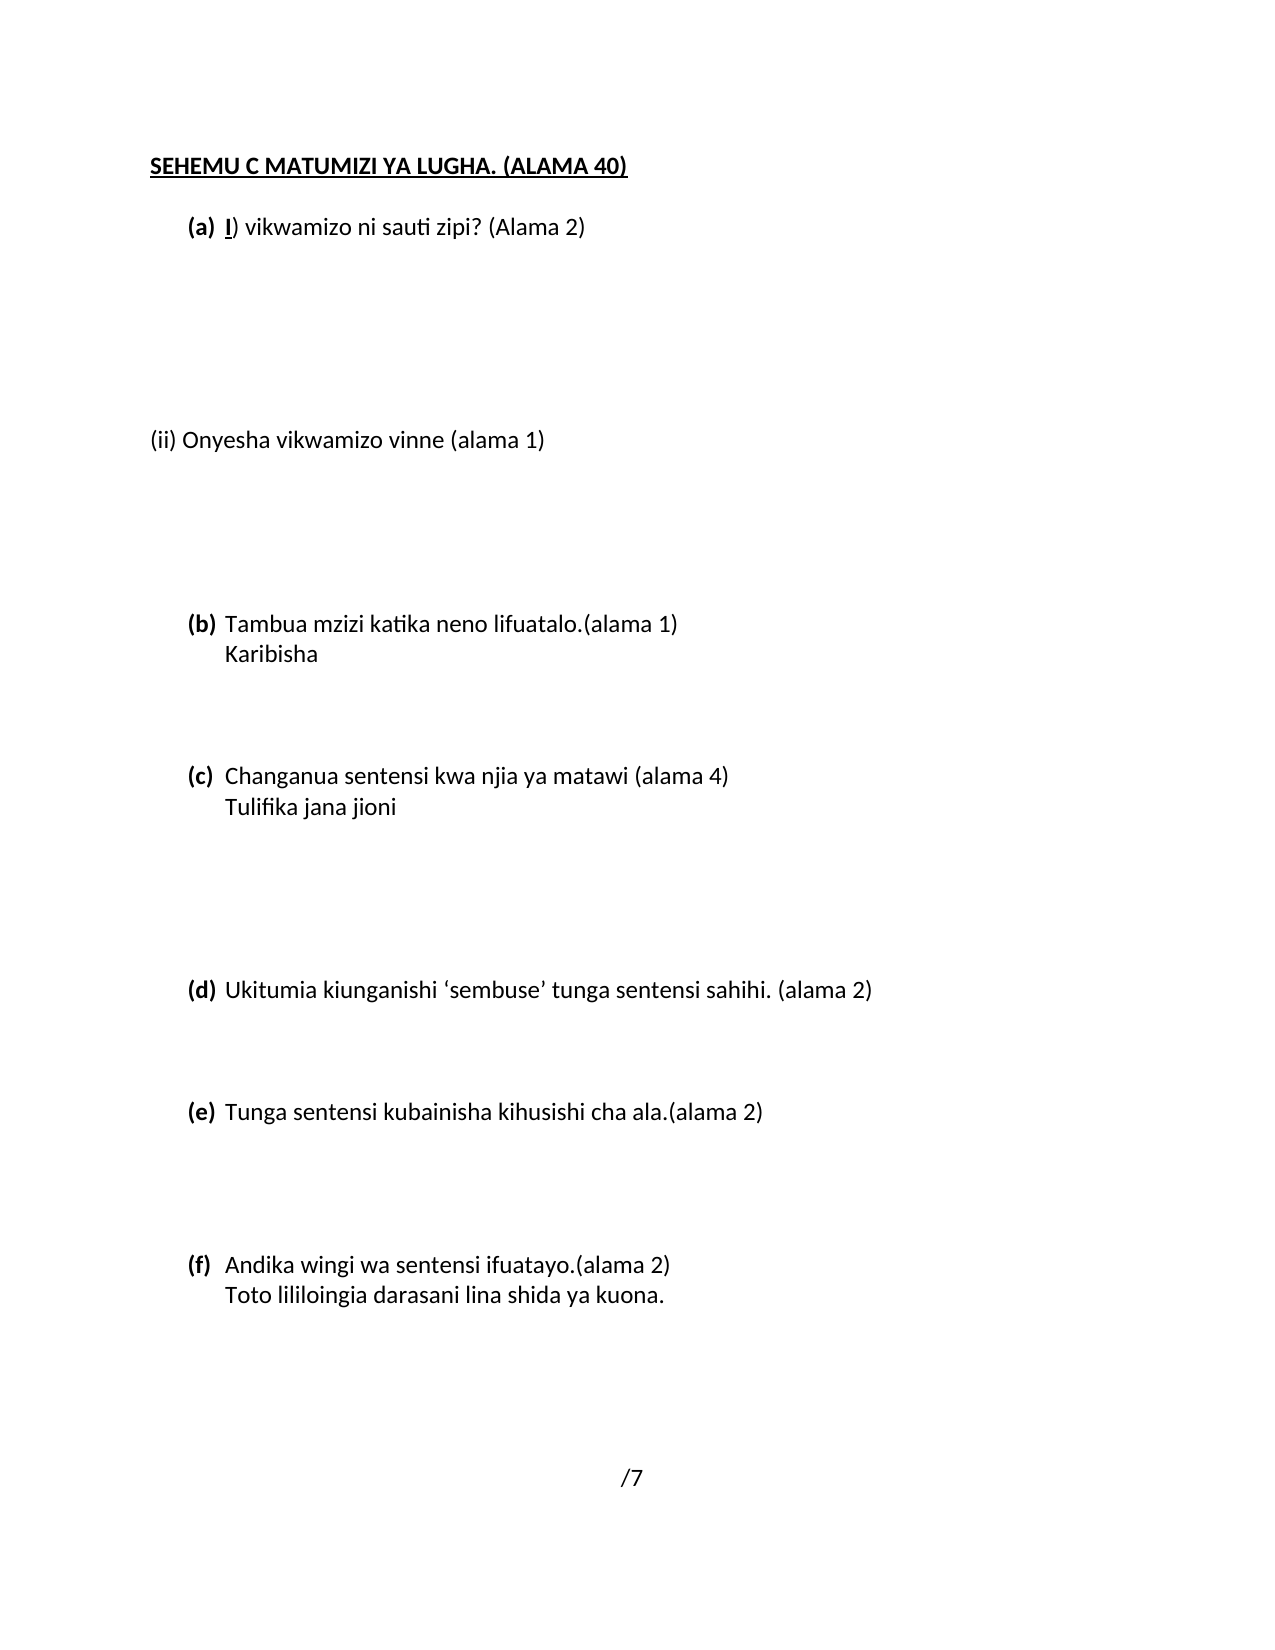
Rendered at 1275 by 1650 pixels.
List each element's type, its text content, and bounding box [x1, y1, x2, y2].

list I) vikwamizo ni sauti zipi? (Alama 2) [187, 211, 1125, 242]
text Toto lililoingia darasani lina shida ya kuona. [225, 1279, 1125, 1310]
text Karibisha [225, 638, 1125, 669]
text (ii) Onyesha vikwamizo vinne (alama 1) [150, 425, 1125, 455]
text Tulifika jana jioni [225, 791, 1125, 821]
list Ukitumia kiunganishi ‘sembuse’ tunga sentensi sahihi. (alama 2) [187, 974, 1125, 1004]
list Tambua mzizi katika neno lifuatalo.(alama 1) [187, 608, 1125, 638]
list Andika wingi wa sentensi ifuatayo.(alama 2) [187, 1249, 1125, 1279]
text SEHEMU C MATUMIZI YA LUGHA. (ALAMA 40) [150, 150, 1125, 181]
text /7 [225, 1462, 1125, 1493]
list Tunga sentensi kubainisha kihusishi cha ala.(alama 2) [187, 1096, 1125, 1127]
list Changanua sentensi kwa njia ya matawi (alama 4) [187, 760, 1125, 791]
